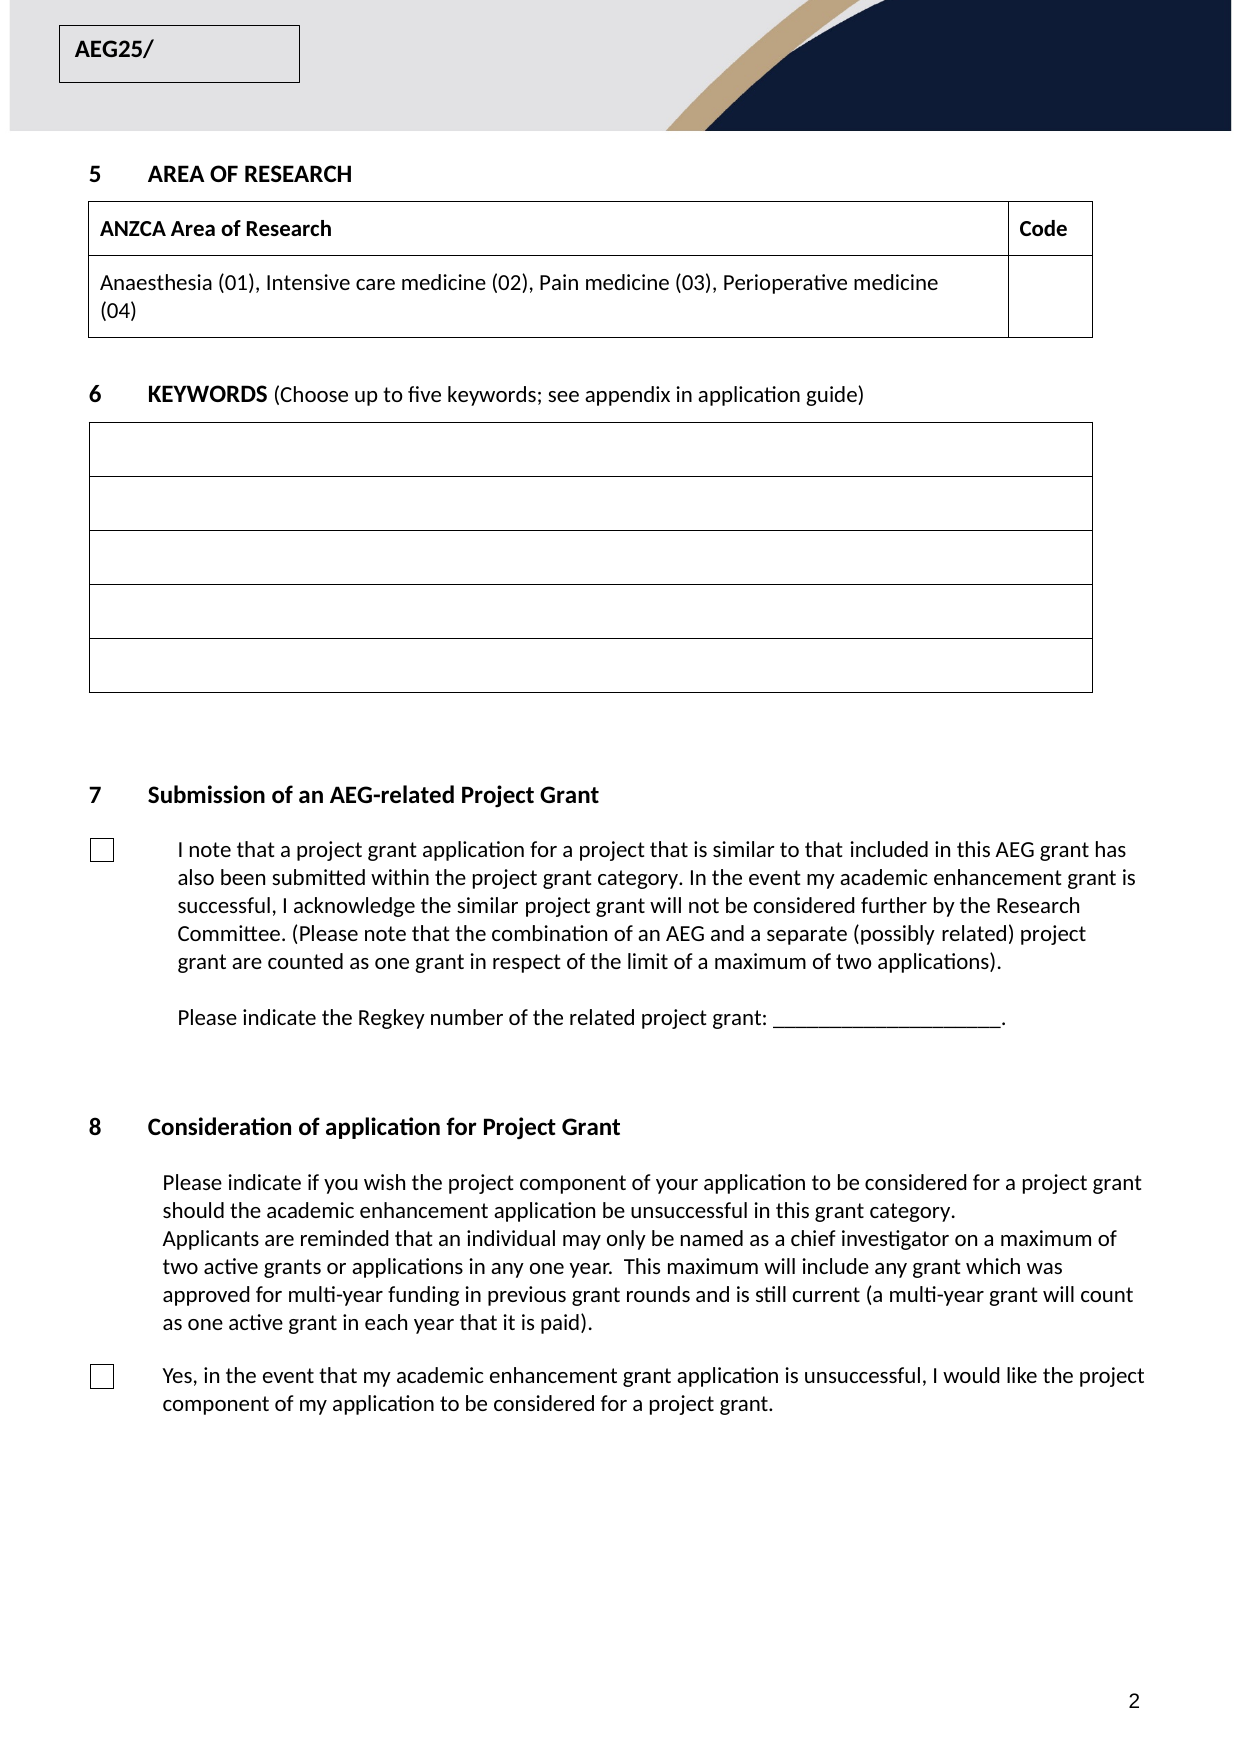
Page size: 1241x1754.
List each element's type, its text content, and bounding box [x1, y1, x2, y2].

text 5 Area of Research [89, 158, 1169, 188]
text 7 Submission of an AEG-related Project Grant [89, 779, 1169, 809]
table_header [90, 423, 1092, 476]
table_header Code [1009, 202, 1092, 255]
text Please indicate the Regkey number of the related project grant: ____________________. [148, 1003, 1154, 1031]
text 8 Consideration of application for Project Grant [89, 1111, 1169, 1141]
text Please indicate if you wish the project component of your application to be considered for a project grant should the academic enhancement application be unsuccessful in this grant category. [162, 1168, 1154, 1224]
text 6 keywords (Choose up to five keywords; see appendix in application guide) [89, 379, 1169, 409]
table_cell [90, 477, 1092, 530]
picture [0, 0, 1241, 1634]
table_header ANZCA Area of Research [89, 202, 1008, 255]
text Applicants are reminded that an individual may only be named as a chief investigator on a maximum of two active grants or applications in any one year. This maximum will include any grant which was approved for multi-year funding in previous grant rounds and is still current (a multi-year grant will count as one active grant in each year that it is paid). [162, 1224, 1154, 1336]
table_cell Anaesthesia (01), Intensive care medicine (02), Pain medicine (03), Perioperative medicine (04) [89, 256, 1008, 337]
table_cell [1009, 256, 1092, 337]
table_cell [90, 531, 1092, 584]
text I note that a project grant application for a project that is similar to that included in this AEG grant has also been submitted within the project grant category. In the event my academic enhancement grant is successful, I acknowledge the similar project grant will not be considered further by the Research Committee. (Please note that the combination of an AEG and a separate (possibly related) project grant are counted as one grant in respect of the limit of a maximum of two applications). [89, 835, 1140, 975]
text Yes, in the event that my academic enhancement grant application is unsuccessful, I would like the project component of my application to be considered for a project grant. [89, 1361, 1154, 1417]
table_cell [90, 585, 1092, 638]
table_cell [90, 639, 1092, 692]
